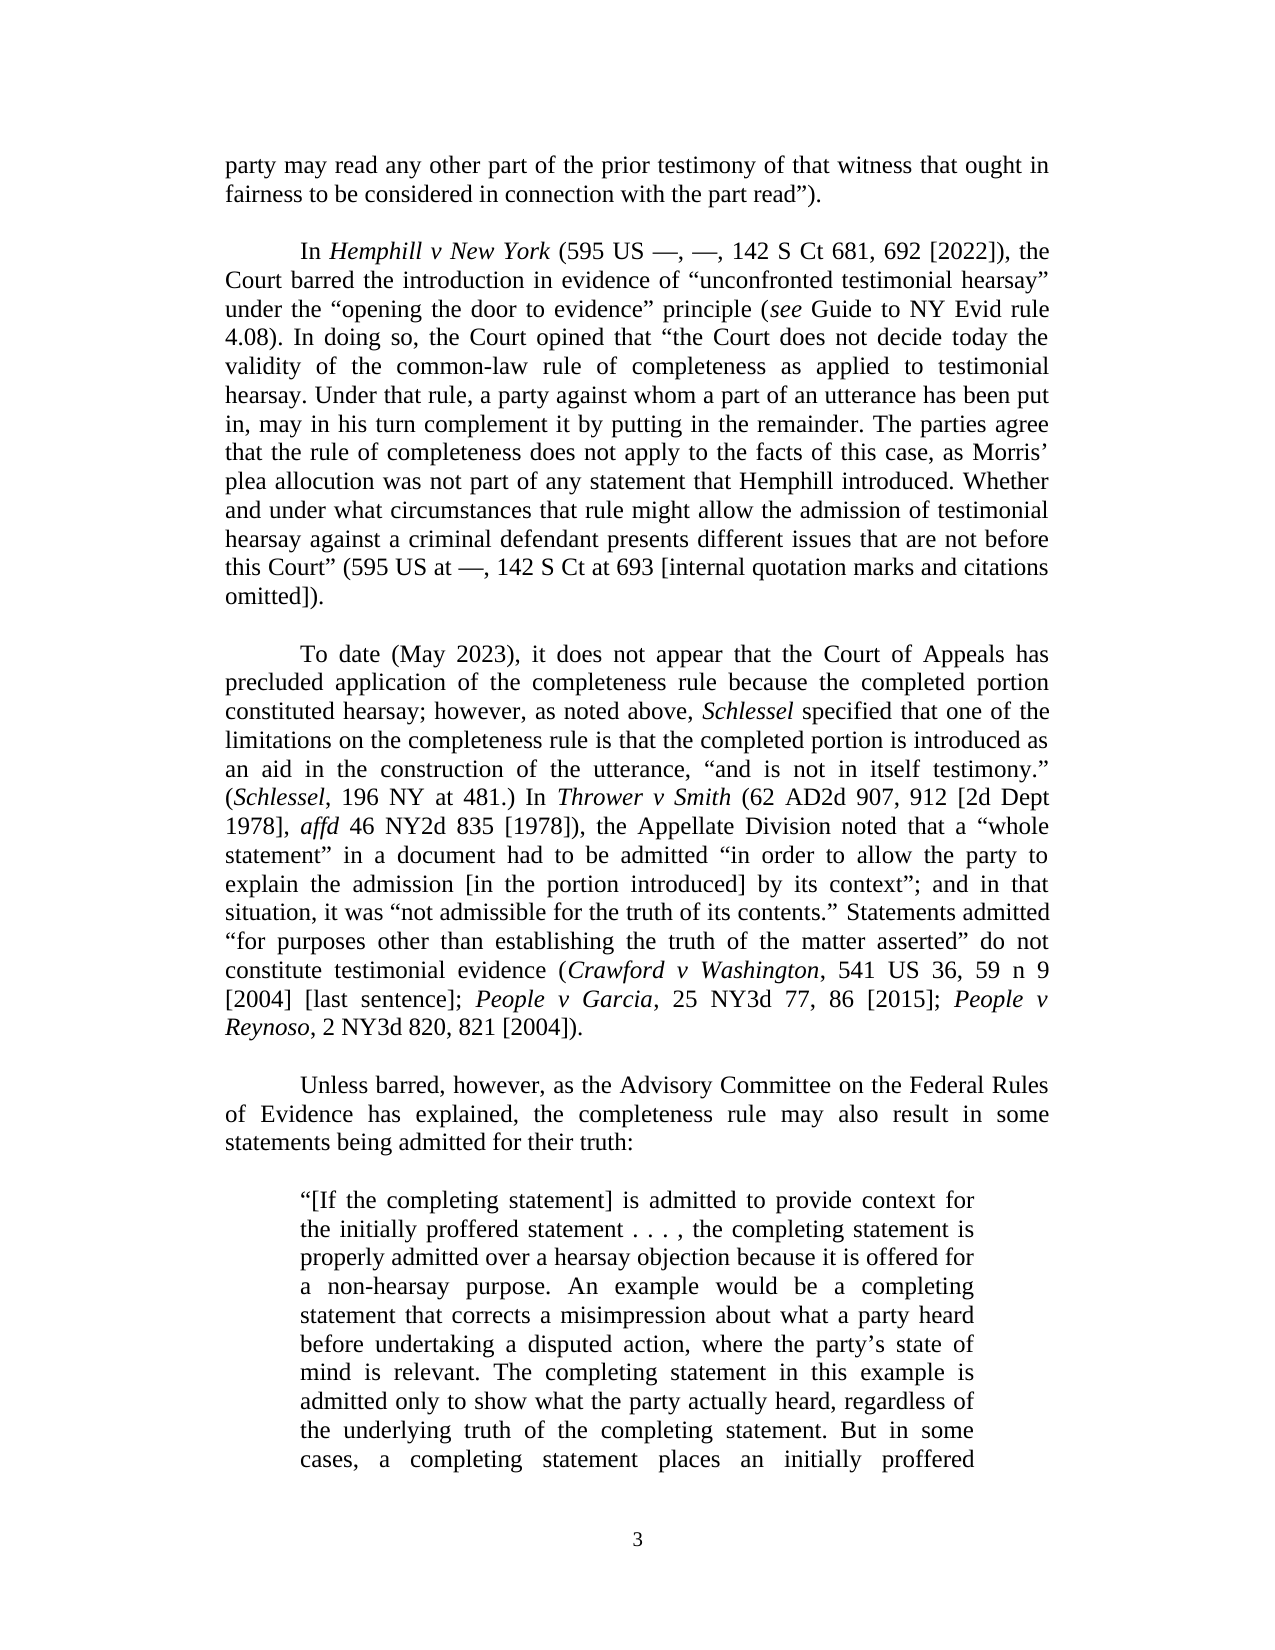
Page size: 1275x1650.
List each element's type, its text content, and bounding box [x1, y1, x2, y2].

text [225, 150, 1050, 207]
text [300, 1185, 975, 1472]
text Unless barred, however, as the Advisory Committee on the Federal Rules of Evidence has explained, the completeness rule may also result in some statements being admitted for their truth: [225, 1070, 1050, 1156]
text In Hemphill v New York (595 US —, —, 142 S Ct 681, 692 [2022]), the Court barred the introduction in evidence of “unconfronted testimonial hearsay” under the “opening the door to evidence” principle (see Guide to NY Evid rule 4.08). In doing so, the Court opined that “the Court does not decide today the validity of the common-law rule of completeness as applied to testimonial hearsay. Under that rule, a party against whom a part of an utterance has been put in, may in his turn complement it by putting in the remainder. The parties agree that the rule of completeness does not apply to the facts of this case, as Morris’ plea allocution was not part of any statement that Hemphill introduced. Whether and under what circumstances that rule might allow the admission of testimonial hearsay against a criminal defendant presents different issues that are not before this Court” (595 US at —, 142 S Ct at 693 [internal quotation marks and citations omitted]). [225, 236, 1050, 610]
text To date (May 2023), it does not appear that the Court of Appeals has precluded application of the completeness rule because the completed portion constituted hearsay; however, as noted above, Schlessel specified that one of the limitations on the completeness rule is that the completed portion is introduced as an aid in the construction of the utterance, “and is not in itself testimony.” (Schlessel, 196 NY at 481.) In Thrower v Smith (62 AD2d 907, 912 [2d Dept 1978], affd 46 NY2d 835 [1978]), the Appellate Division noted that a “whole statement” in a document had to be admitted “in order to allow the party to explain the admission [in the portion introduced] by its context”; and in that situation, it was “not admissible for the truth of its contents.” Statements admitted “for purposes other than establishing the truth of the matter asserted” do not constitute testimonial evidence (Crawford v Washington, 541 US 36, 59 n 9 [2004] [last sentence]; People v Garcia, 25 NY3d 77, 86 [2015]; People v Reynoso, 2 NY3d 820, 821 [2004]). [225, 639, 1050, 1041]
